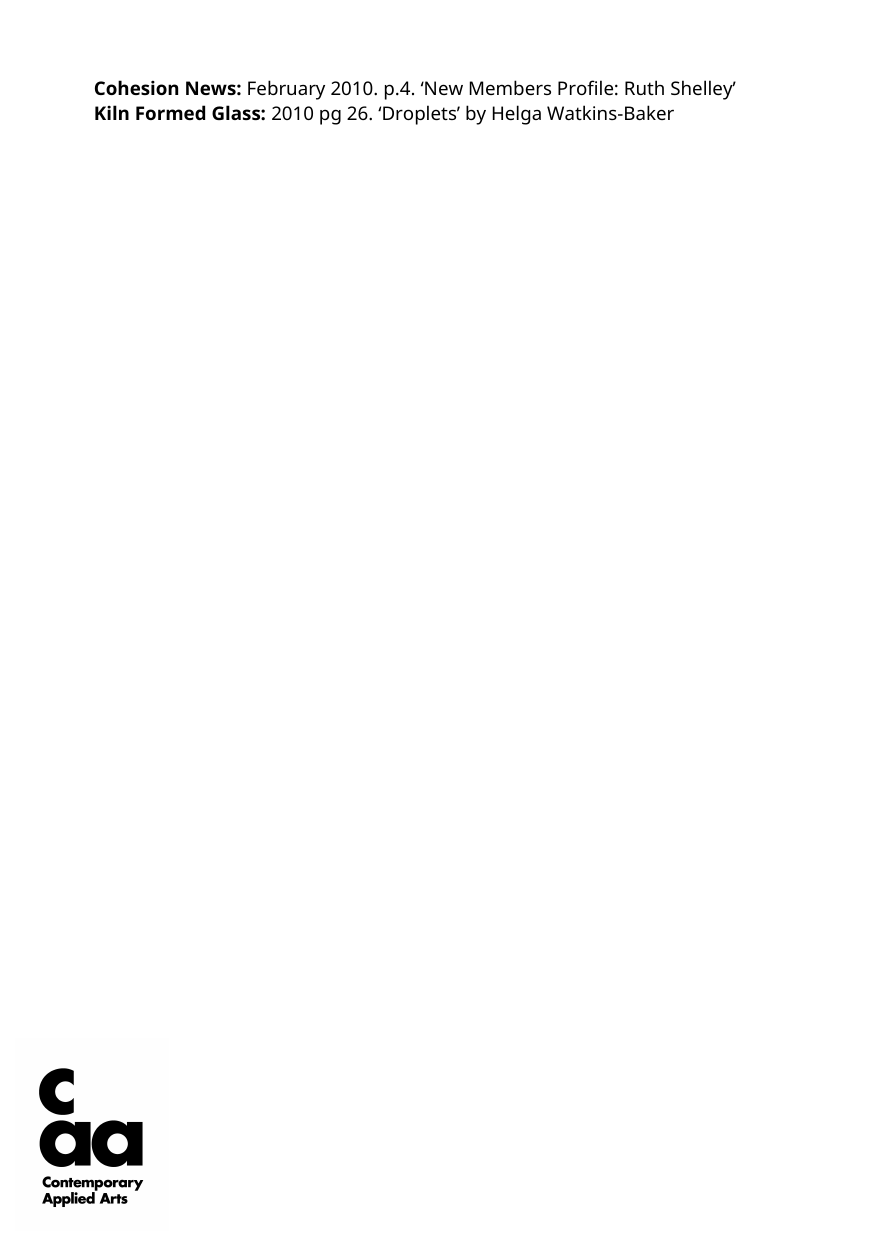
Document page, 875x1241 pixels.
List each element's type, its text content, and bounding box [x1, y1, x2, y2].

text Kiln Formed Glass: 2010 pg 26. ‘Droplets’ by Helga Watkins-Baker [94, 100, 806, 126]
picture [15, 1038, 170, 1231]
text Cohesion News: February 2010. p.4. ‘New Members Profile: Ruth Shelley’ [94, 75, 806, 100]
